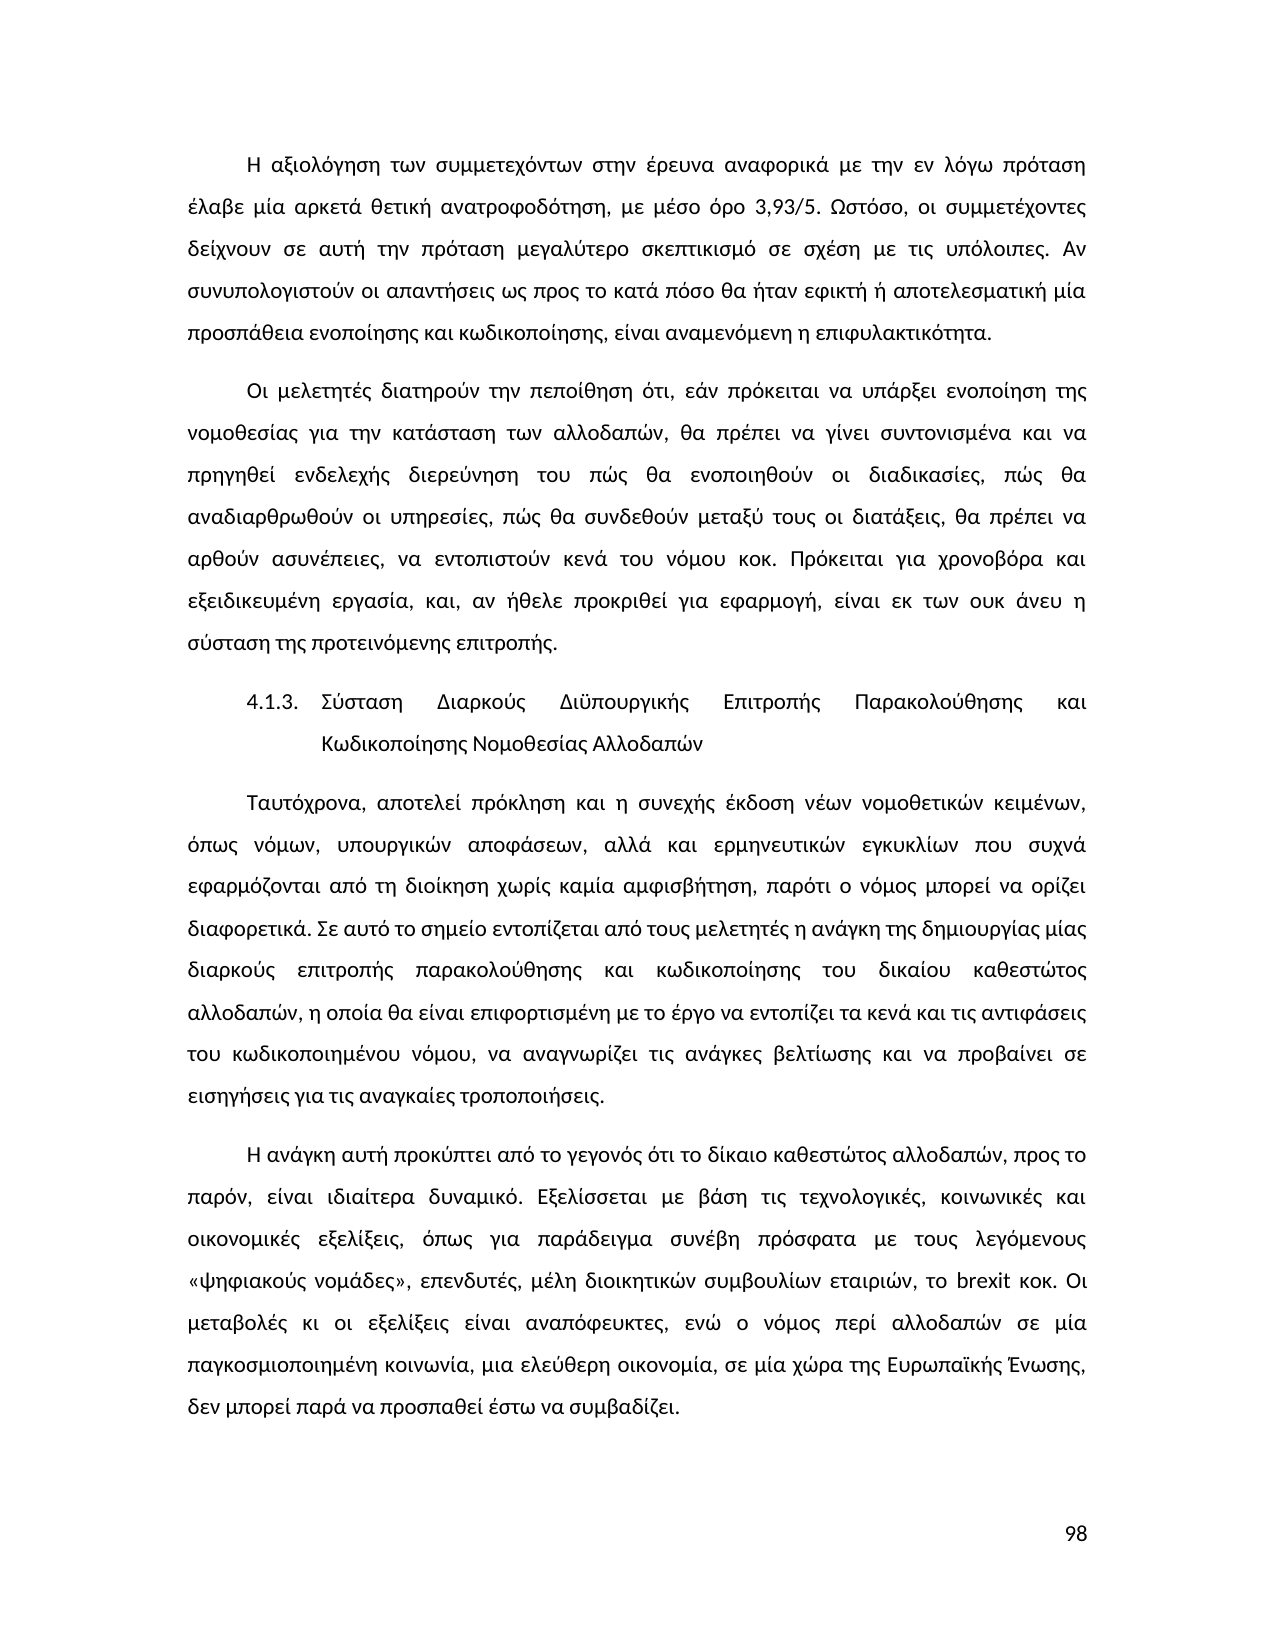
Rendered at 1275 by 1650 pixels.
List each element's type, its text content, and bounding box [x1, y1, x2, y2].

text Ταυτόχρονα, αποτελεί πρόκληση και η συνεχής έκδοση νέων νομοθετικών κειμένων, όπως νόμων, υπουργικών αποφάσεων, αλλά και ερμηνευτικών εγκυκλίων που συχνά εφαρμόζονται από τη διοίκηση χωρίς καμία αμφισβήτηση, παρότι ο νόμος μπορεί να ορίζει διαφορετικά. Σε αυτό το σημείο εντοπίζεται από τους μελετητές η ανάγκη της δημιουργίας μίας διαρκούς επιτροπής παρακολούθησης και κωδικοποίησης του δικαίου καθεστώτος αλλοδαπών, η οποία θα είναι επιφορτισμένη με το έργο να εντοπίζει τα κενά και τις αντιφάσεις του κωδικοποιημένου νόμου, να αναγνωρίζει τις ανάγκες βελτίωσης και να προβαίνει σε εισηγήσεις για τις αναγκαίες τροποποιήσεις. [187, 788, 1087, 1109]
text Η ανάγκη αυτή προκύπτει από το γεγονός ότι το δίκαιο καθεστώτος αλλοδαπών, προς το παρόν, είναι ιδιαίτερα δυναμικό. Εξελίσσεται με βάση τις τεχνολογικές, κοινωνικές και οικονομικές εξελίξεις, όπως για παράδειγμα συνέβη πρόσφατα με τους λεγόμενους «ψηφιακούς νομάδες», επενδυτές, μέλη διοικητικών συμβουλίων εταιριών, το brexit κοκ. Οι μεταβολές κι οι εξελίξεις είναι αναπόφευκτες, ενώ ο νόμος περί αλλοδαπών σε μία παγκοσμιοποιημένη κοινωνία, μια ελεύθερη οικονομία, σε μία χώρα της Ευρωπαϊκής Ένωσης, δεν μπορεί παρά να προσπαθεί έστω να συμβαδίζει. [187, 1140, 1087, 1420]
text Οι μελετητές διατηρούν την πεποίθηση ότι, εάν πρόκειται να υπάρξει ενοποίηση της νομοθεσίας για την κατάσταση των αλλοδαπών, θα πρέπει να γίνει συντονισμένα και να πρηγηθεί ενδελεχής διερεύνηση του πώς θα ενοποιηθούν οι διαδικασίες, πώς θα αναδιαρθρωθούν οι υπηρεσίες, πώς θα συνδεθούν μεταξύ τους οι διατάξεις, θα πρέπει να αρθούν ασυνέπειες, να εντοπιστούν κενά του νόμου κοκ. Πρόκειται για χρονοβόρα και εξειδικευμένη εργασία, και, αν ήθελε προκριθεί για εφαρμογή, είναι εκ των ουκ άνευ η σύσταση της προτεινόμενης επιτροπής. [187, 377, 1087, 656]
list Σύσταση Διαρκούς Διϋπουργικής Επιτροπής Παρακολούθησης και Κωδικοποίησης Νομοθεσίας Αλλοδαπών [246, 687, 1087, 757]
text Η αξιολόγηση των συμμετεχόντων στην έρευνα αναφορικά με την εν λόγω πρόταση έλαβε μία αρκετά θετική ανατροφοδότηση, με μέσο όρο 3,93/5. Ωστόσο, οι συμμετέχοντες δείχνουν σε αυτή την πρόταση μεγαλύτερο σκεπτικισμό σε σχέση με τις υπόλοιπες. Αν συνυπολογιστούν οι απαντήσεις ως προς το κατά πόσο θα ήταν εφικτή ή αποτελεσματική μία προσπάθεια ενοποίησης και κωδικοποίησης, είναι αναμενόμενη η επιφυλακτικότητα. [187, 150, 1087, 346]
